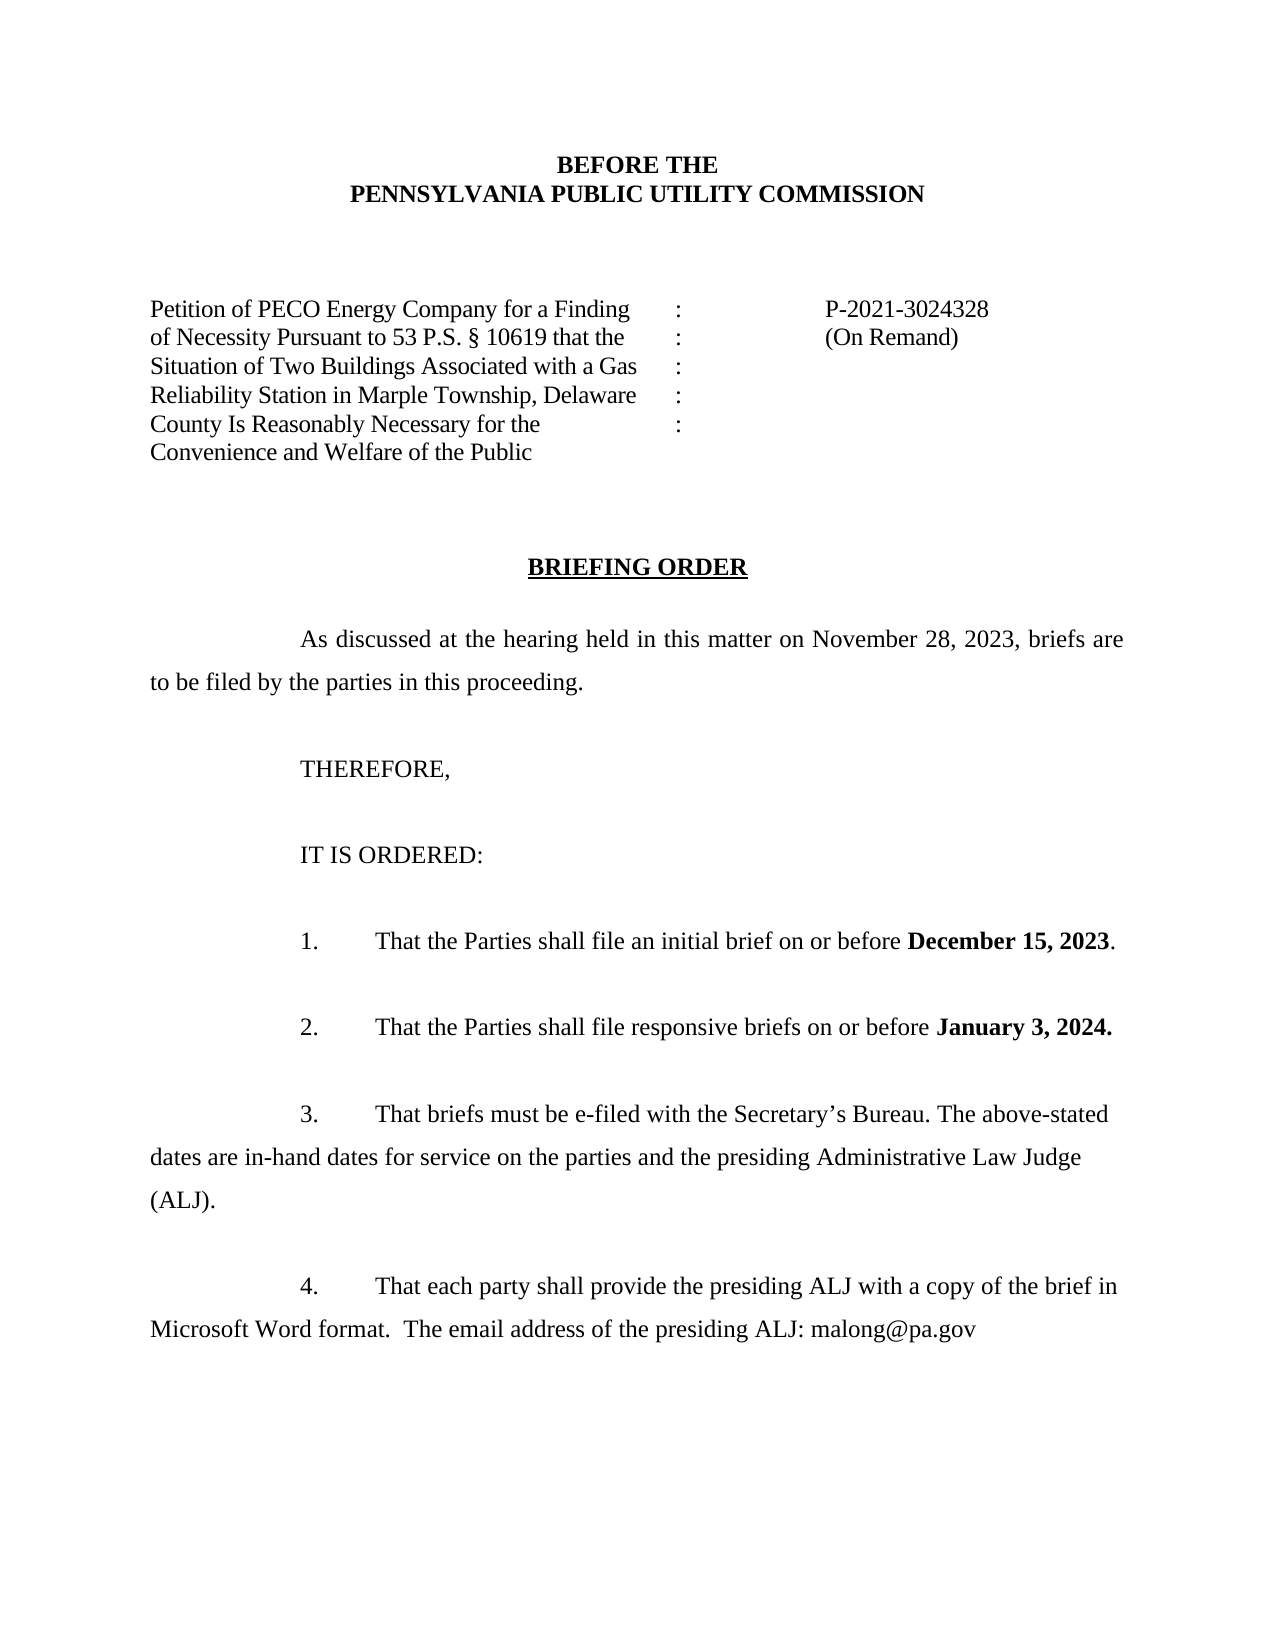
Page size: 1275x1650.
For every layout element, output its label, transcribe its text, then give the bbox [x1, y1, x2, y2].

text BEFORE THE [150, 150, 1125, 179]
text IT IS ORDERED: [150, 840, 1125, 869]
text Situation of Two Buildings Associated with a Gas : [150, 351, 1125, 380]
text Reliability Station in Marple Township, Delaware : [150, 380, 1125, 409]
text County Is Reasonably Necessary for the : [150, 409, 1125, 437]
text 3. That briefs must be e-filed with the Secretary’s Bureau. The above-stated dates are in-hand dates for service on the parties and the presiding Administrative Law Judge (ALJ). [150, 1099, 1125, 1214]
text As discussed at the hearing held in this matter on November 28, 2023, briefs are to be filed by the parties in this proceeding. [150, 624, 1125, 696]
text 1. That the Parties shall file an initial brief on or before December 15, 2023. [150, 926, 1125, 955]
text of Necessity Pursuant to 53 P.S. § 10619 that the : (On Remand) [150, 322, 1125, 351]
text BRIEFING ORDER [150, 552, 1125, 581]
text 4. That each party shall provide the presiding ALJ with a copy of the brief in Microsoft Word format. The email address of the presiding ALJ: malong@pa.gov [150, 1271, 1125, 1343]
text THEREFORE, [150, 754, 1125, 782]
text 2. That the Parties shall file responsive briefs on or before January 3, 2024. [150, 1012, 1125, 1041]
text PENNSYLVANIA PUBLIC UTILITY COMMISSION [150, 179, 1125, 207]
text Convenience and Welfare of the Public [150, 437, 1125, 466]
text Petition of PECO Energy Company for a Finding : P-2021-3024328 [150, 294, 1125, 322]
